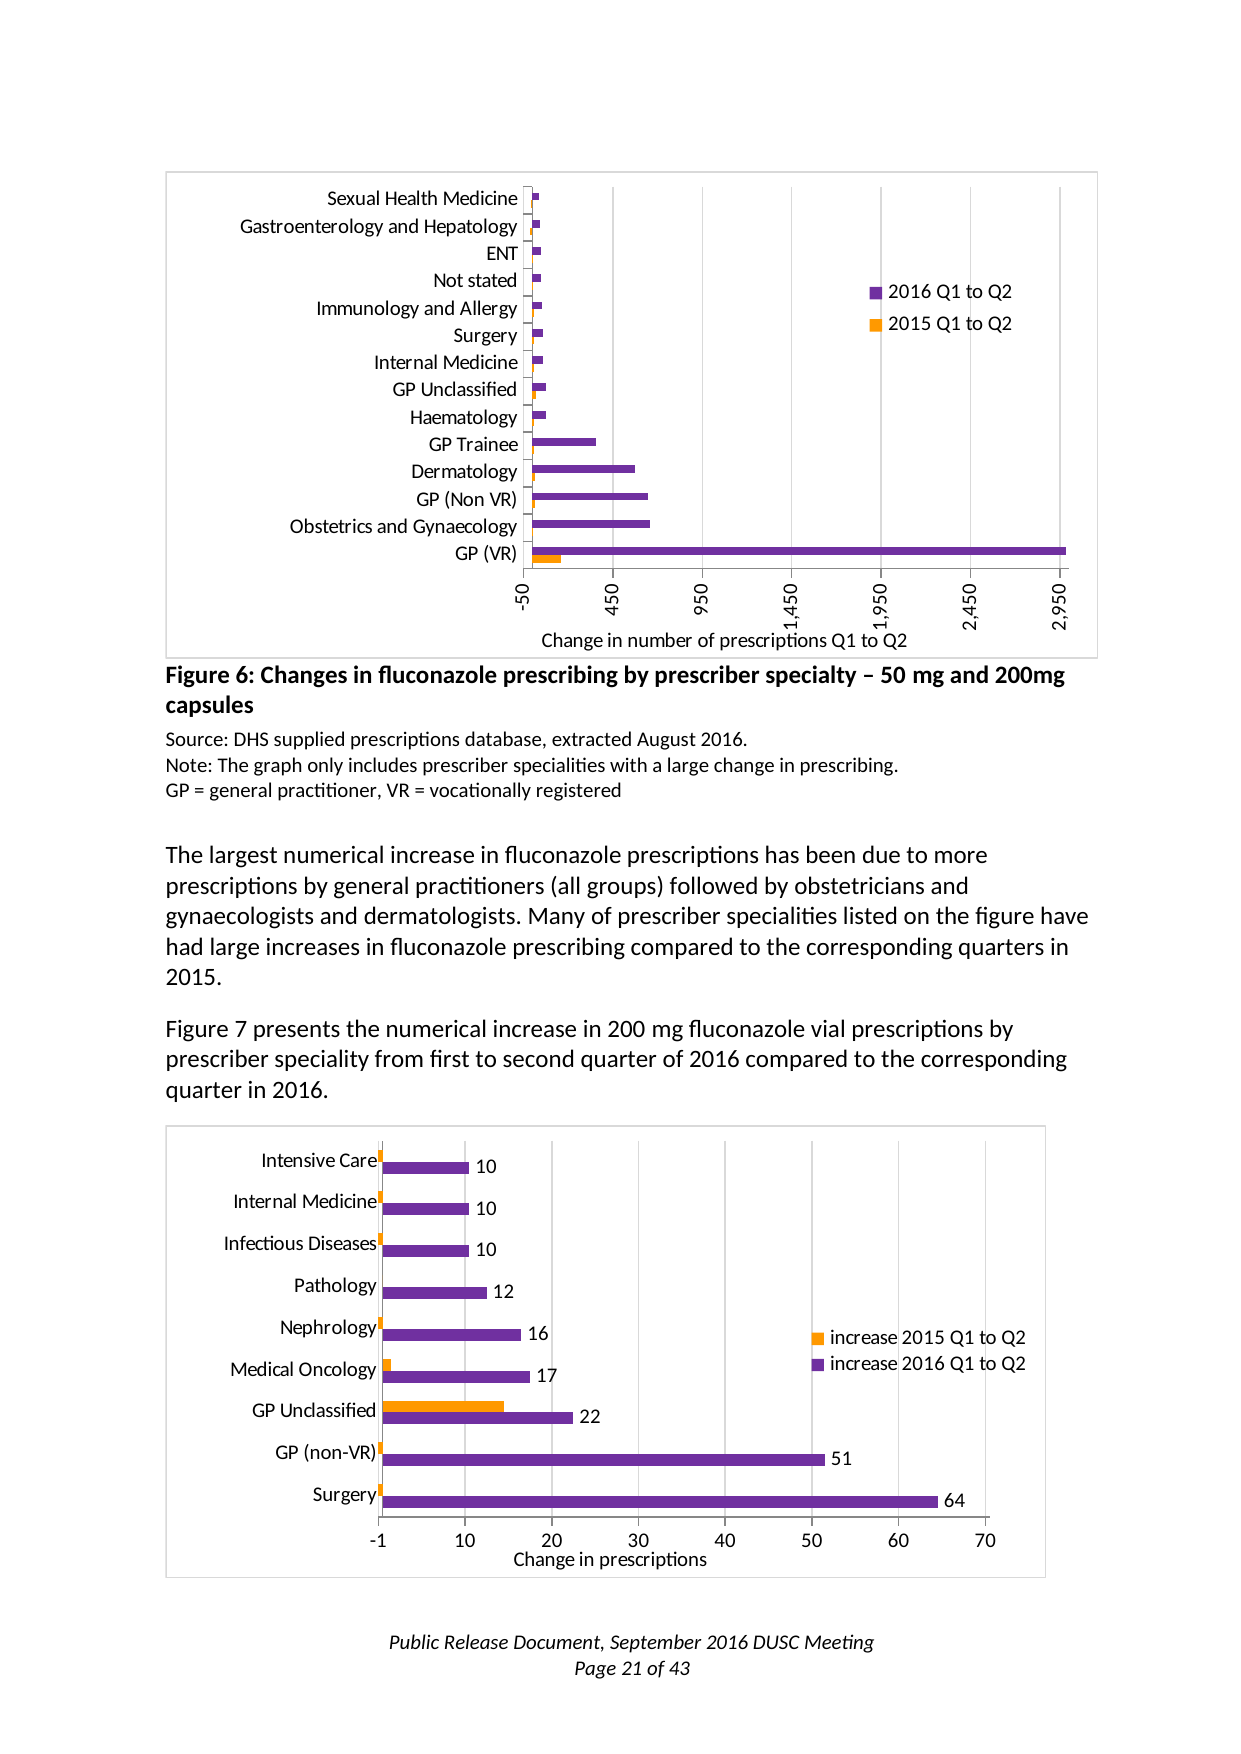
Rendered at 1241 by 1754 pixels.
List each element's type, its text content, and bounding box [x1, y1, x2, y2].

text Figure 7 presents the numerical increase in 200 mg fluconazole vial prescriptions by prescriber speciality from first to second quarter of 2016 compared to the corresponding quarter in 2016. [165, 1013, 1098, 1104]
text Source: DHS supplied prescriptions database, extracted August 2016. Note: The graph only includes prescriber specialities with a large change in prescribing. GP = general practitioner, VR = vocationally registered [165, 726, 1098, 803]
title Figure 6: Changes in fluconazole prescribing by prescriber specialty – 50 mg and 200mg capsules [165, 659, 1098, 720]
text The largest numerical increase in fluconazole prescriptions has been due to more prescriptions by general practitioners (all groups) followed by obstetricians and gynaecologists and dermatologists. Many of prescriber specialities listed on the figure have had large increases in fluconazole prescribing compared to the corresponding quarters in 2015. [165, 809, 1098, 992]
